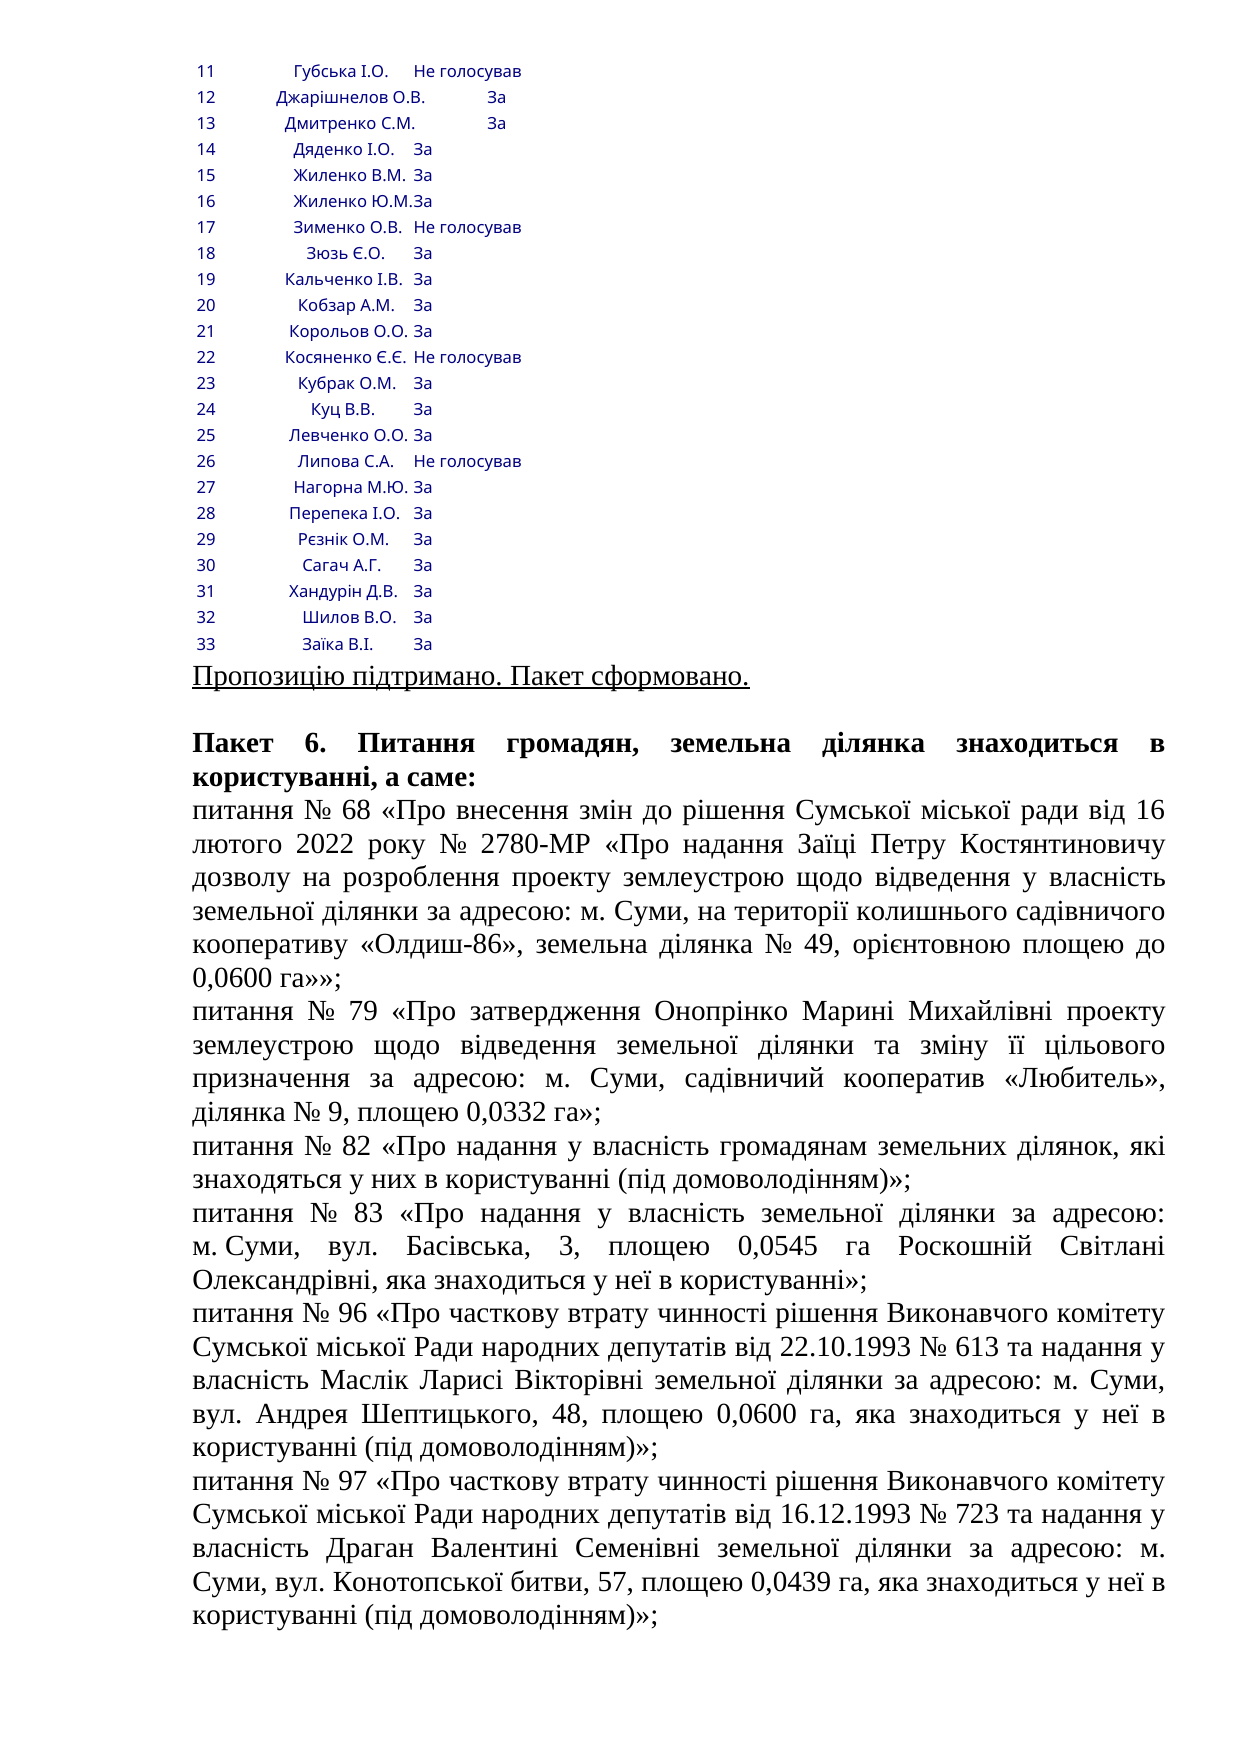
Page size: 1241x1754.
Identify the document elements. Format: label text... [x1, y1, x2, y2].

text 19 Кальченко І.В. За [192, 267, 1152, 290]
text 29 Рєзнік О.М. За [192, 528, 1152, 551]
text 25 Левченко О.О. За [192, 424, 1152, 446]
text 30 Сагач А.Г. За [192, 554, 1152, 577]
text 22 Косяненко Є.Є. Не голосував [192, 346, 1152, 368]
text 32 Шилов В.О. За [192, 606, 1152, 629]
text 28 Перепека І.О. За [192, 502, 1152, 524]
text 14 Дяденко І.О. За [192, 137, 1152, 160]
text 20 Кобзар А.М. За [192, 293, 1152, 316]
text 15 Жиленко В.М. За [192, 163, 1152, 186]
text питання № 96 «Про часткову втрату чинності рішення Виконавчого комітету Сумської міської Ради народних депутатів від 22.10.1993 № 613 та надання у власність Маслік Ларисі Вікторівні земельної ділянки за адресою: м. Суми, вул. Андрея Шептицького, 48, площею 0,0600 га, яка знаходиться у неї в користуванні (під домоволодінням)»; [192, 1295, 1167, 1463]
text 13 Дмитренко С.М. За [192, 111, 1152, 134]
text 16 Жиленко Ю.М. За [192, 189, 1152, 212]
text 23 Кубрак О.М. За [192, 372, 1152, 394]
text 31 Хандурін Д.В. За [192, 580, 1152, 603]
text питання № 79 «Про затвердження Онопрінко Марині Михайлівні проекту землеустрою щодо відведення земельної ділянки та зміну її цільового призначення за адресою: м. Суми, садівничий кооператив «Любитель», ділянка № 9, площею 0,0332 га»; [192, 993, 1167, 1128]
text 26 Липова С.А. Не голосував [192, 450, 1152, 472]
text Пакет 6. Питання громадян, земельна ділянка знаходиться в користуванні, а саме: [192, 725, 1167, 792]
text 17 Зименко О.В. Не голосував [192, 215, 1152, 238]
text питання № 83 «Про надання у власність земельної ділянки за адресою: м. Суми, вул. Басівська, 3, площею 0,0545 га Роскошній Світлані Олександрівні, яка знаходиться у неї в користуванні»; [192, 1195, 1167, 1295]
text питання № 97 «Про часткову втрату чинності рішення Виконавчого комітету Сумської міської Ради народних депутатів від 16.12.1993 № 723 та надання у власність Драган Валентині Семенівні земельної ділянки за адресою: м. Суми, вул. Конотопської битви, 57, площею 0,0439 га, яка знаходиться у неї в користуванні (під домоволодінням)»; [192, 1463, 1167, 1631]
text 33 Заїка В.І. За [192, 632, 1152, 655]
text 11 Губська І.О. Не голосував [192, 59, 1152, 82]
text 27 Нагорна М.Ю. За [192, 476, 1152, 498]
text питання № 82 «Про надання у власність громадянам земельних ділянок, які знаходяться у них в користуванні (під домоволодінням)»; [192, 1128, 1167, 1195]
text 12 Джарішнелов О.В. За [192, 85, 1152, 108]
text 18 Зюзь Є.О. За [192, 241, 1152, 264]
text питання № 68 «Про внесення змін до рішення Сумської міської ради від 16 лютого 2022 року № 2780-МР «Про надання Заїці Петру Костянтиновичу дозволу на розроблення проекту землеустрою щодо відведення у власність земельної ділянки за адресою: м. Суми, на території колишнього садівничого кооперативу «Олдиш-86», земельна ділянка № 49, орієнтовною площею до 0,0600 га»»; [192, 792, 1167, 993]
text 21 Корольов О.О. За [192, 319, 1152, 342]
text Пропозицію підтримано. Пакет сформовано. [192, 658, 1152, 692]
text 24 Куц В.В. За [192, 398, 1152, 420]
